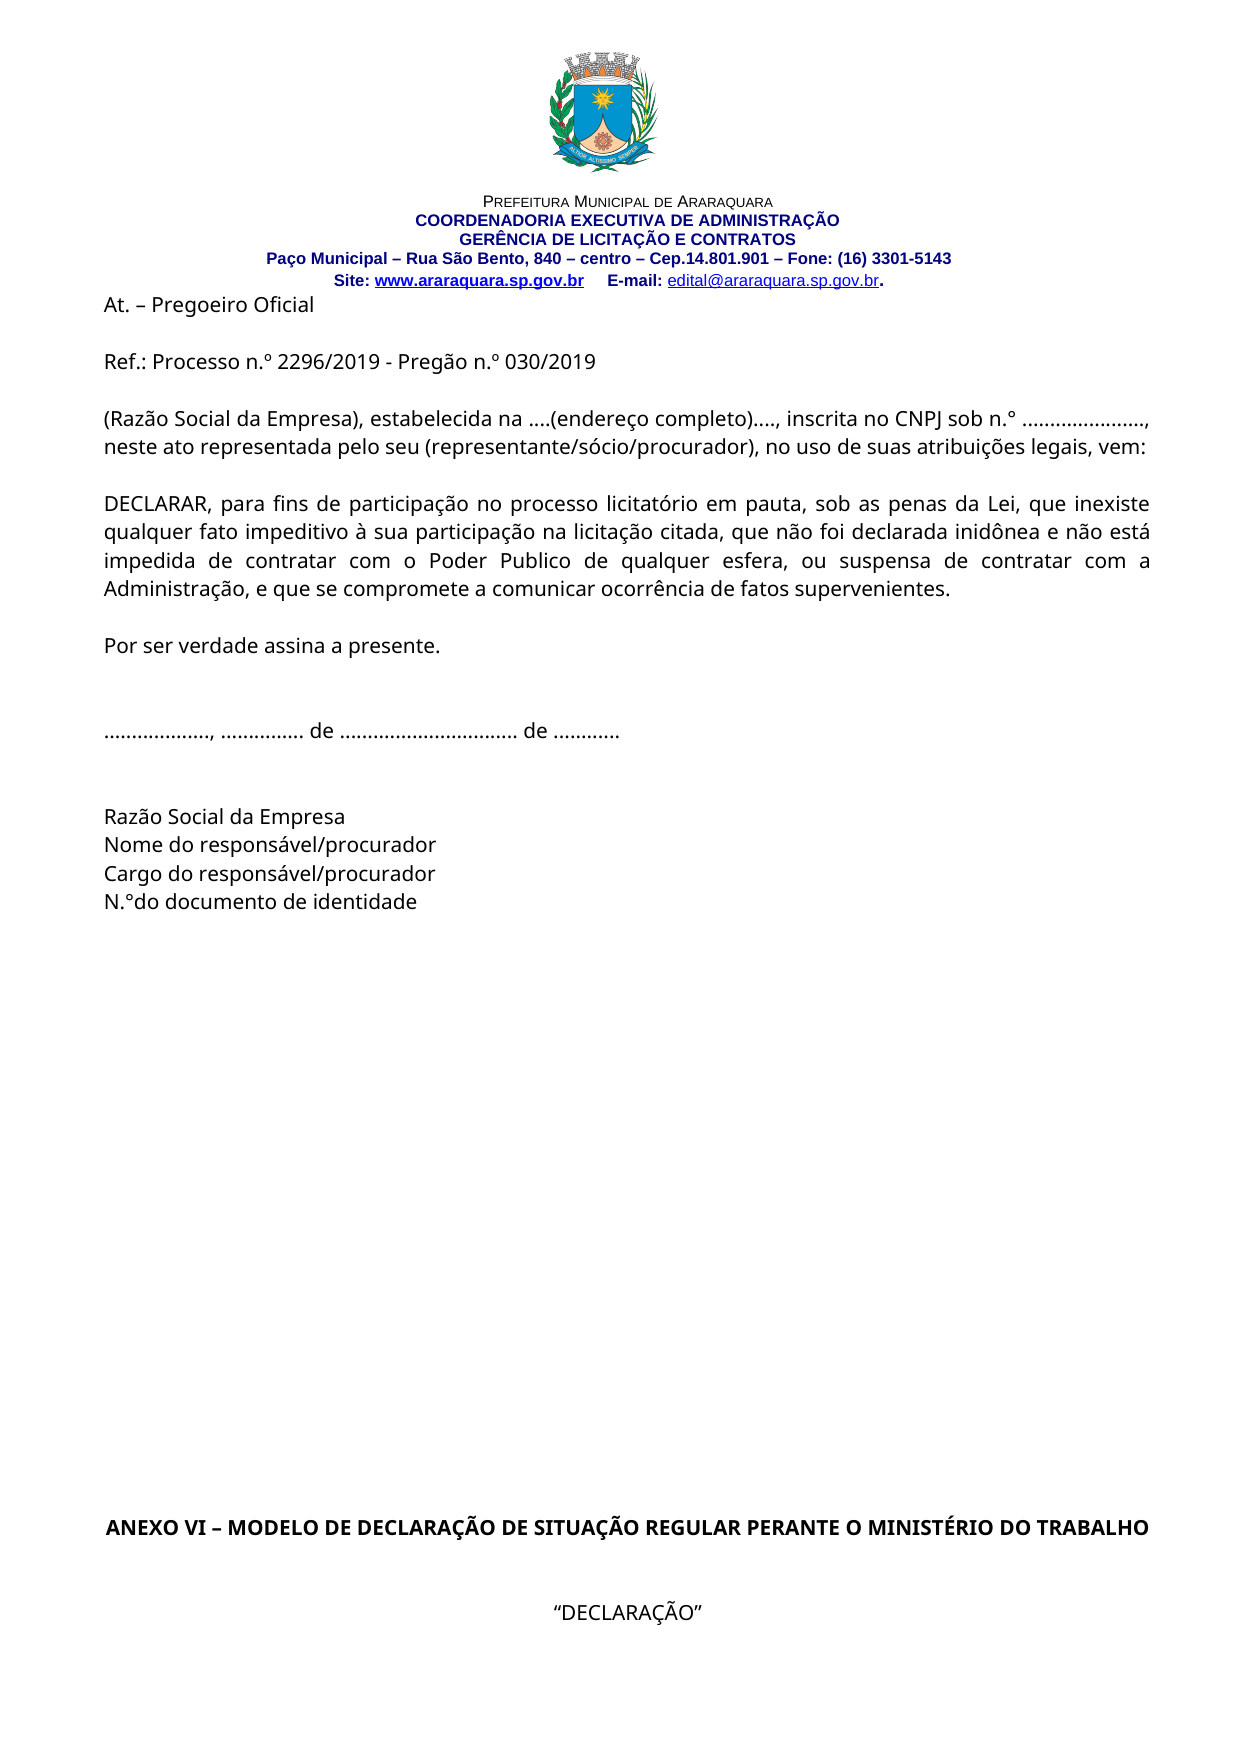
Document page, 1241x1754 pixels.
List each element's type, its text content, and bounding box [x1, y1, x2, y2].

text Anexo VI – Modelo de Declaração de Situação Regular Perante o Ministério do Trabalho [103, 1513, 1152, 1541]
text Cargo do responsável/procurador [103, 859, 1152, 887]
text Por ser verdade assina a presente. [103, 631, 1152, 659]
text ..................., ............... de ................................ de ............ [103, 716, 1152, 745]
text DECLARAR, para fins de participação no processo licitatório em pauta, sob as penas da Lei, que inexiste qualquer fato impeditivo à sua participação na licitação citada, que não foi declarada inidônea e não está impedida de contratar com o Poder Publico de qualquer esfera, ou suspensa de contratar com a Administração, e que se compromete a comunicar ocorrência de fatos supervenientes. [103, 489, 1152, 603]
text At. – Pregoeiro Oficial [103, 277, 1152, 318]
text Nome do responsável/procurador [103, 830, 1152, 859]
picture [549, 52, 659, 173]
text “DECLARAÇÃO” [103, 1598, 1152, 1626]
text N.°do documento de identidade [103, 887, 1152, 916]
text Ref.: Processo n.º 2296/2019 - Pregão n.º 030/2019 [103, 347, 1152, 375]
text (Razão Social da Empresa), estabelecida na ....(endereço completo)...., inscrita no CNPJ sob n.° ......................, neste ato representada pelo seu (representante/sócio/procurador), no uso de suas atribuições legais, vem: [103, 404, 1152, 461]
text Razão Social da Empresa [103, 802, 1152, 830]
